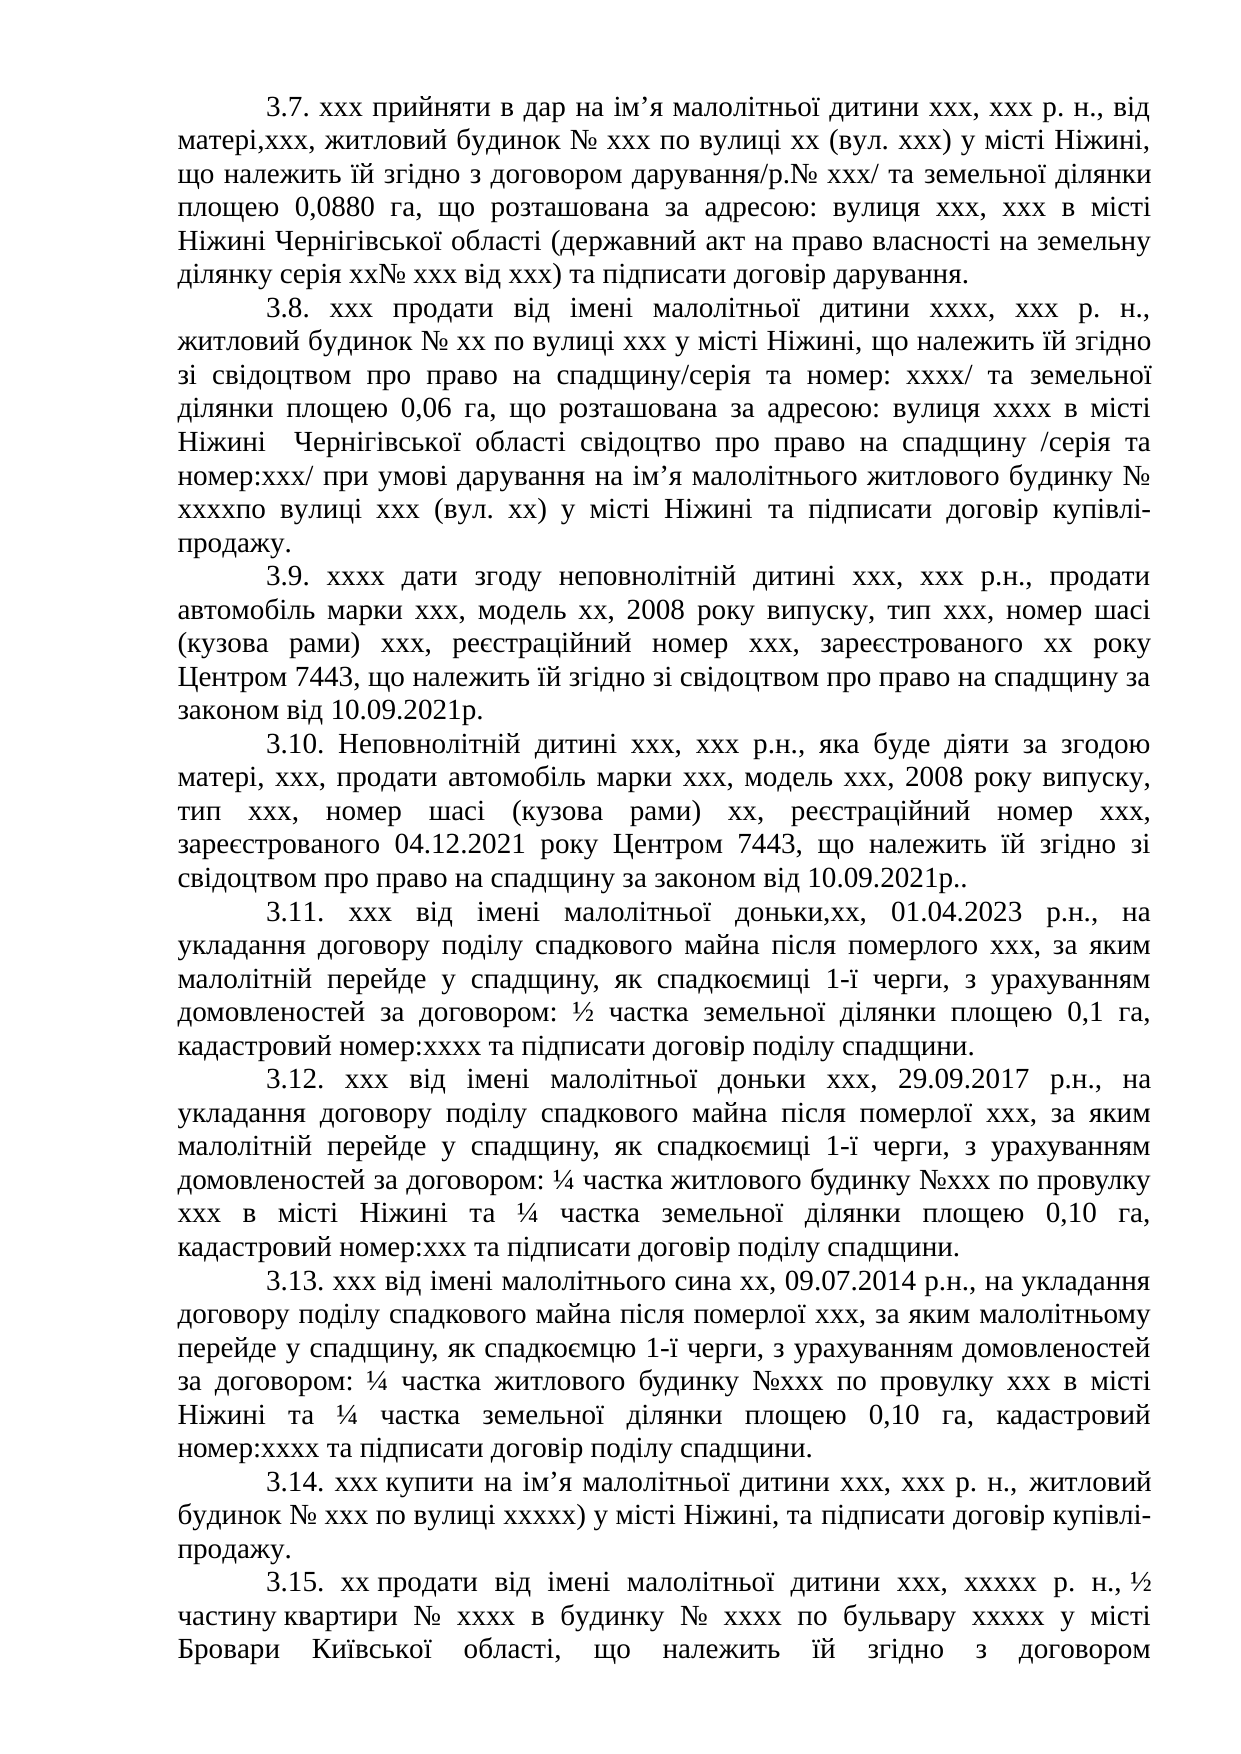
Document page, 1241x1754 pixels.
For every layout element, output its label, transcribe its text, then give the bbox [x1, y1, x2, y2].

text 3.9. хххх дати згоду неповнолітній дитині ххх, ххх р.н., продати автомобіль марки ххх, модель хх, 2008 року випуску, тип ххх, номер шасі (кузова рами) ххх, реєстраційний номер ххх, зареєстрованого хх року Центром 7443, що належить їй згідно зі свідоцтвом про право на спадщину за законом від 10.09.2021р. [177, 558, 1152, 726]
text 3.14. ххх купити на ім’я малолітньої дитини ххх, ххх р. н., житловий будинок № ххх по вулиці ххххх) у місті Ніжині, та підписати договір купівлі-продажу. [177, 1464, 1152, 1564]
text 3.7. ххх прийняти в дар на ім’я малолітньої дитини ххх, ххх р. н., від матері,ххх, житловий будинок № ххх по вулиці хх (вул. ххх) у місті Ніжині, що належить їй згідно з договором дарування/р.№ ххх/ та земельної ділянки площею 0,0880 га, що розташована за адресою: вулиця ххх, ххх в місті Ніжині Чернігівської області (державний акт на право власності на земельну ділянку серія хх№ ххх від ххх) та підписати договір дарування. [177, 89, 1152, 290]
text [177, 1564, 1152, 1665]
text 3.11. ххх від імені малолітньої доньки,хх, 01.04.2023 р.н., на укладання договору поділу спадкового майна після померлого ххх, за яким малолітній перейде у спадщину, як спадкоємиці 1-ї черги, з урахуванням домовленостей за договором: ½ частка земельної ділянки площею 0,1 га, кадастровий номер:хххх та підписати договір поділу спадщини. [177, 894, 1152, 1061]
text 3.8. ххх продати від імені малолітньої дитини хххх, ххх р. н., житловий будинок № хх по вулиці ххх у місті Ніжині, що належить їй згідно зі свідоцтвом про право на спадщину/серія та номер: хххх/ та земельної ділянки площею 0,06 га, що розташована за адресою: вулиця хххх в місті Ніжині Чернігівської області свідоцтво про право на спадщину /серія та номер:ххх/ при умові дарування на ім’я малолітнього житлового будинку № ххххпо вулиці ххх (вул. хх) у місті Ніжині та підписати договір купівлі-продажу. [177, 290, 1152, 558]
text 3.12. ххх від імені малолітньої доньки ххх, 29.09.2017 р.н., на укладання договору поділу спадкового майна після померлої ххх, за яким малолітній перейде у спадщину, як спадкоємиці 1-ї черги, з урахуванням домовленостей за договором: ¼ частка житлового будинку №ххх по провулку ххх в місті Ніжині та ¼ частка земельної ділянки площею 0,10 га, кадастровий номер:ххх та підписати договір поділу спадщини. [177, 1061, 1152, 1263]
text 3.10. Неповнолітній дитині ххх, ххх р.н., яка буде діяти за згодою матері, ххх, продати автомобіль марки ххх, модель ххх, 2008 року випуску, тип ххх, номер шасі (кузова рами) хх, реєстраційний номер ххх, зареєстрованого 04.12.2021 року Центром 7443, що належить їй згідно зі свідоцтвом про право на спадщину за законом від 10.09.2021р.. [177, 726, 1152, 894]
text 3.13. ххх від імені малолітнього сина хх, 09.07.2014 р.н., на укладання договору поділу спадкового майна після померлої ххх, за яким малолітньому перейде у спадщину, як спадкоємцю 1-ї черги, з урахуванням домовленостей за договором: ¼ частка житлового будинку №ххх по провулку ххх в місті Ніжині та ¼ частка земельної ділянки площею 0,10 га, кадастровий номер:хххх та підписати договір поділу спадщини. [177, 1263, 1152, 1464]
